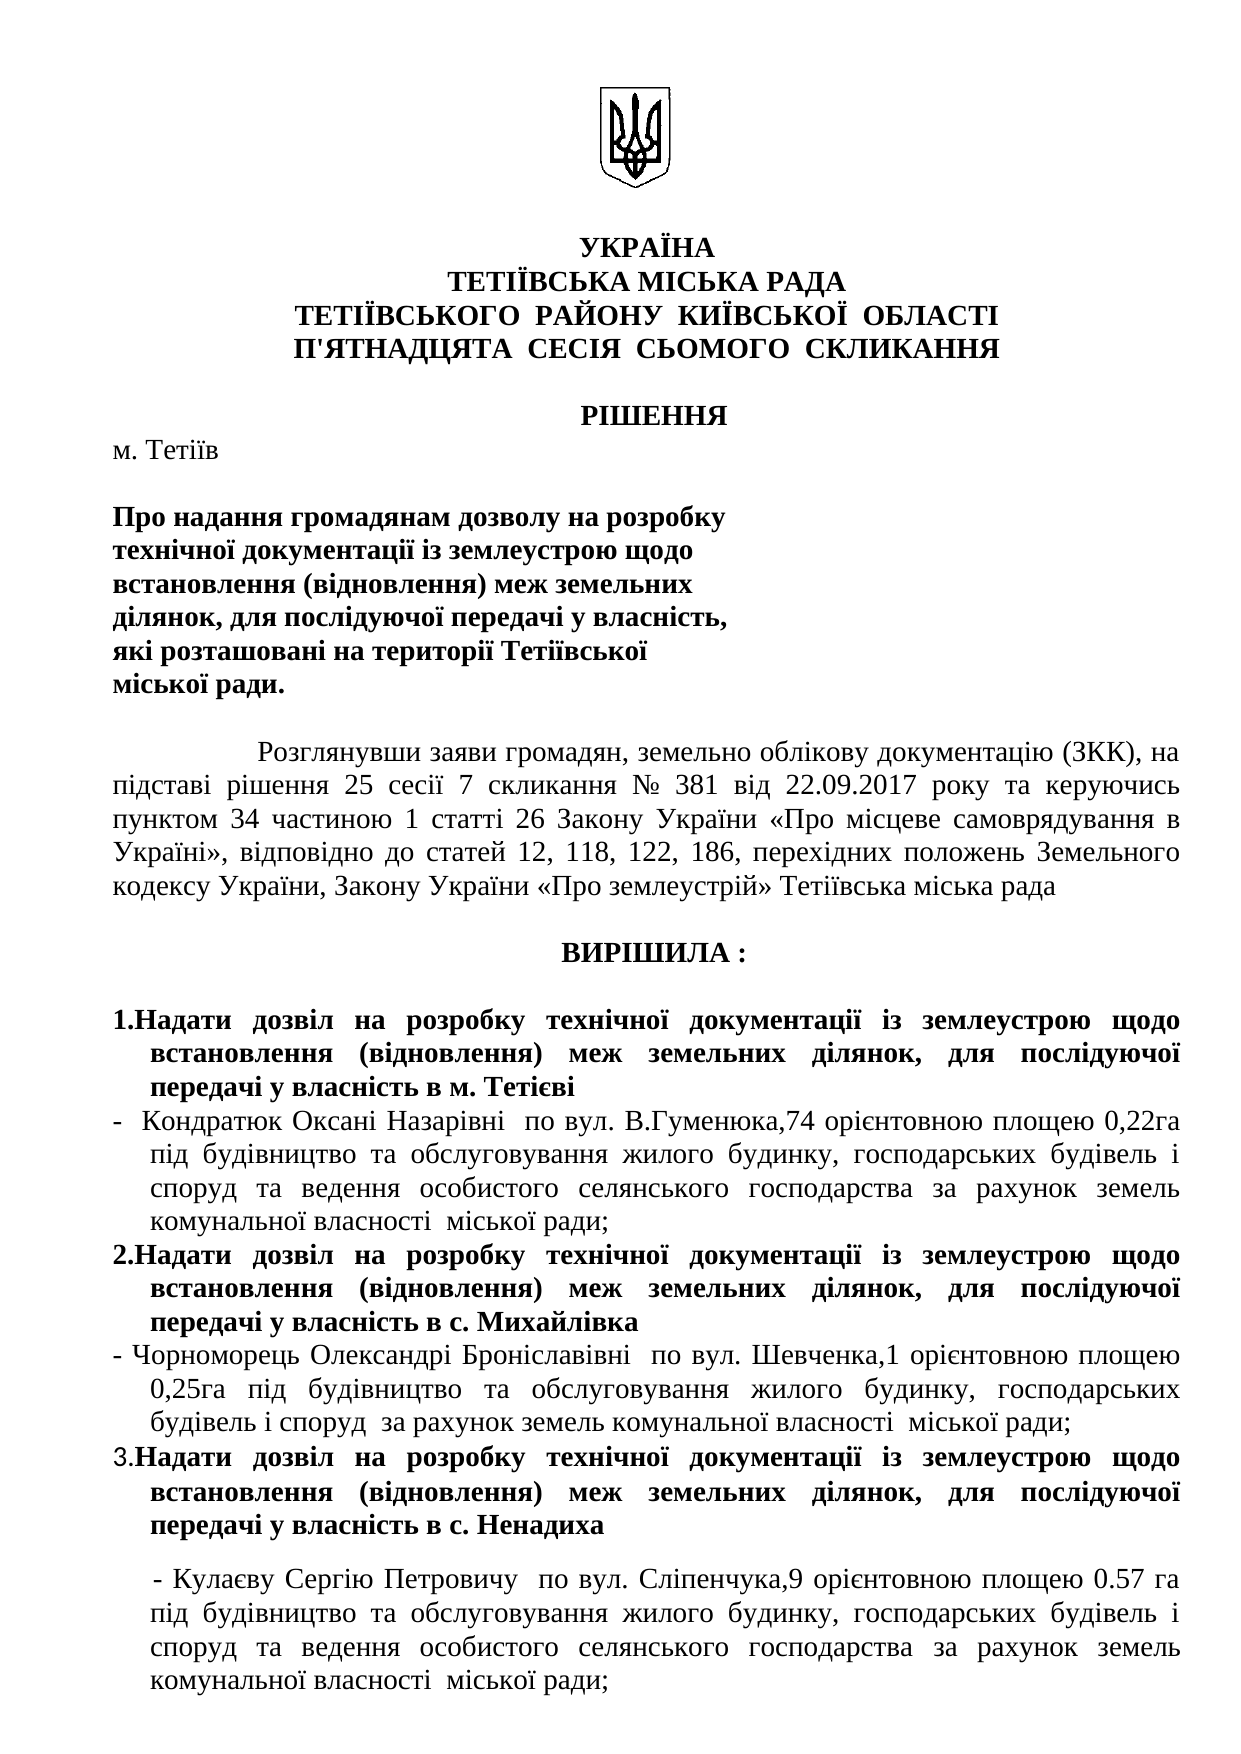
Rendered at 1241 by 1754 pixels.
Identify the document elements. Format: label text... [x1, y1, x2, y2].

text ТЕТІЇВСЬКОГО РАЙОНУ КИЇВСЬКОЇ ОБЛАСТІ [112, 298, 1181, 331]
text міської ради. [112, 667, 1181, 700]
text Розглянувши заяви громадян, земельно облікову документацію (ЗКК), на підставі рішення 25 сесії 7 скликання № 381 від 22.09.2017 року та керуючись пунктом 34 частиною 1 статті 26 Закону України «Про місцеве самоврядування в Україні», відповідно до статей 12, 118, 122, 186, перехідних положень Земельного кодексу України, Закону України «Про землеустрій» Тетіївська міська рада [112, 734, 1181, 901]
text 3.Надати дозвіл на розробку технічної документації із землеустрою щодо встановлення (відновлення) меж земельних ділянок, для послідуючої передачі у власність в с. Ненадиха [112, 1438, 1181, 1541]
picture [599, 86, 671, 188]
text УКРАЇНА [112, 231, 1181, 264]
text РІШЕННЯ [112, 398, 1181, 432]
text які розташовані на території Тетіївської [112, 633, 1181, 667]
text ділянок, для послідуючої передачі у власність, [112, 599, 1181, 633]
text технічної документації із землеустрою щодо [112, 532, 1181, 566]
text 1.Надати дозвіл на розробку технічної документації із землеустрою щодо встановлення (відновлення) меж земельних ділянок, для послідуючої передачі у власність в м. Тетієві [112, 1002, 1181, 1103]
text 2.Надати дозвіл на розробку технічної документації із землеустрою щодо встановлення (відновлення) меж земельних ділянок, для послідуючої передачі у власність в с. Михайлівка [112, 1237, 1181, 1337]
text ТЕТІЇВСЬКА МІСЬКА РАДА [112, 264, 1181, 298]
text ВИРІШИЛА : [127, 935, 1181, 968]
text - Кулаєву Сергію Петровичу по вул. Сліпенчука,9 орієнтовною площею 0.57 га під будівництво та обслуговування жилого будинку, господарських будівель і споруд та ведення особистого селянського господарства за рахунок земель комунальної власності міської ради; [112, 1562, 1181, 1696]
text м. Тетіїв [112, 432, 1181, 465]
text Про надання громадянам дозволу на розробку [112, 499, 1181, 532]
text встановлення (відновлення) меж земельних [112, 566, 1181, 599]
text - Чорноморець Олександрі Броніславівні по вул. Шевченка,1 орієнтовною площею 0,25га під будівництво та обслуговування жилого будинку, господарських будівель і споруд за рахунок земель комунальної власності міської ради; [112, 1337, 1181, 1438]
text - Кондратюк Оксані Назарівні по вул. В.Гуменюка,74 орієнтовною площею 0,22га під будівництво та обслуговування жилого будинку, господарських будівель і споруд та ведення особистого селянського господарства за рахунок земель комунальної власності міської ради; [112, 1103, 1181, 1237]
text П'ЯТНАДЦЯТА СЕСІЯ СЬОМОГО СКЛИКАННЯ [112, 331, 1181, 365]
